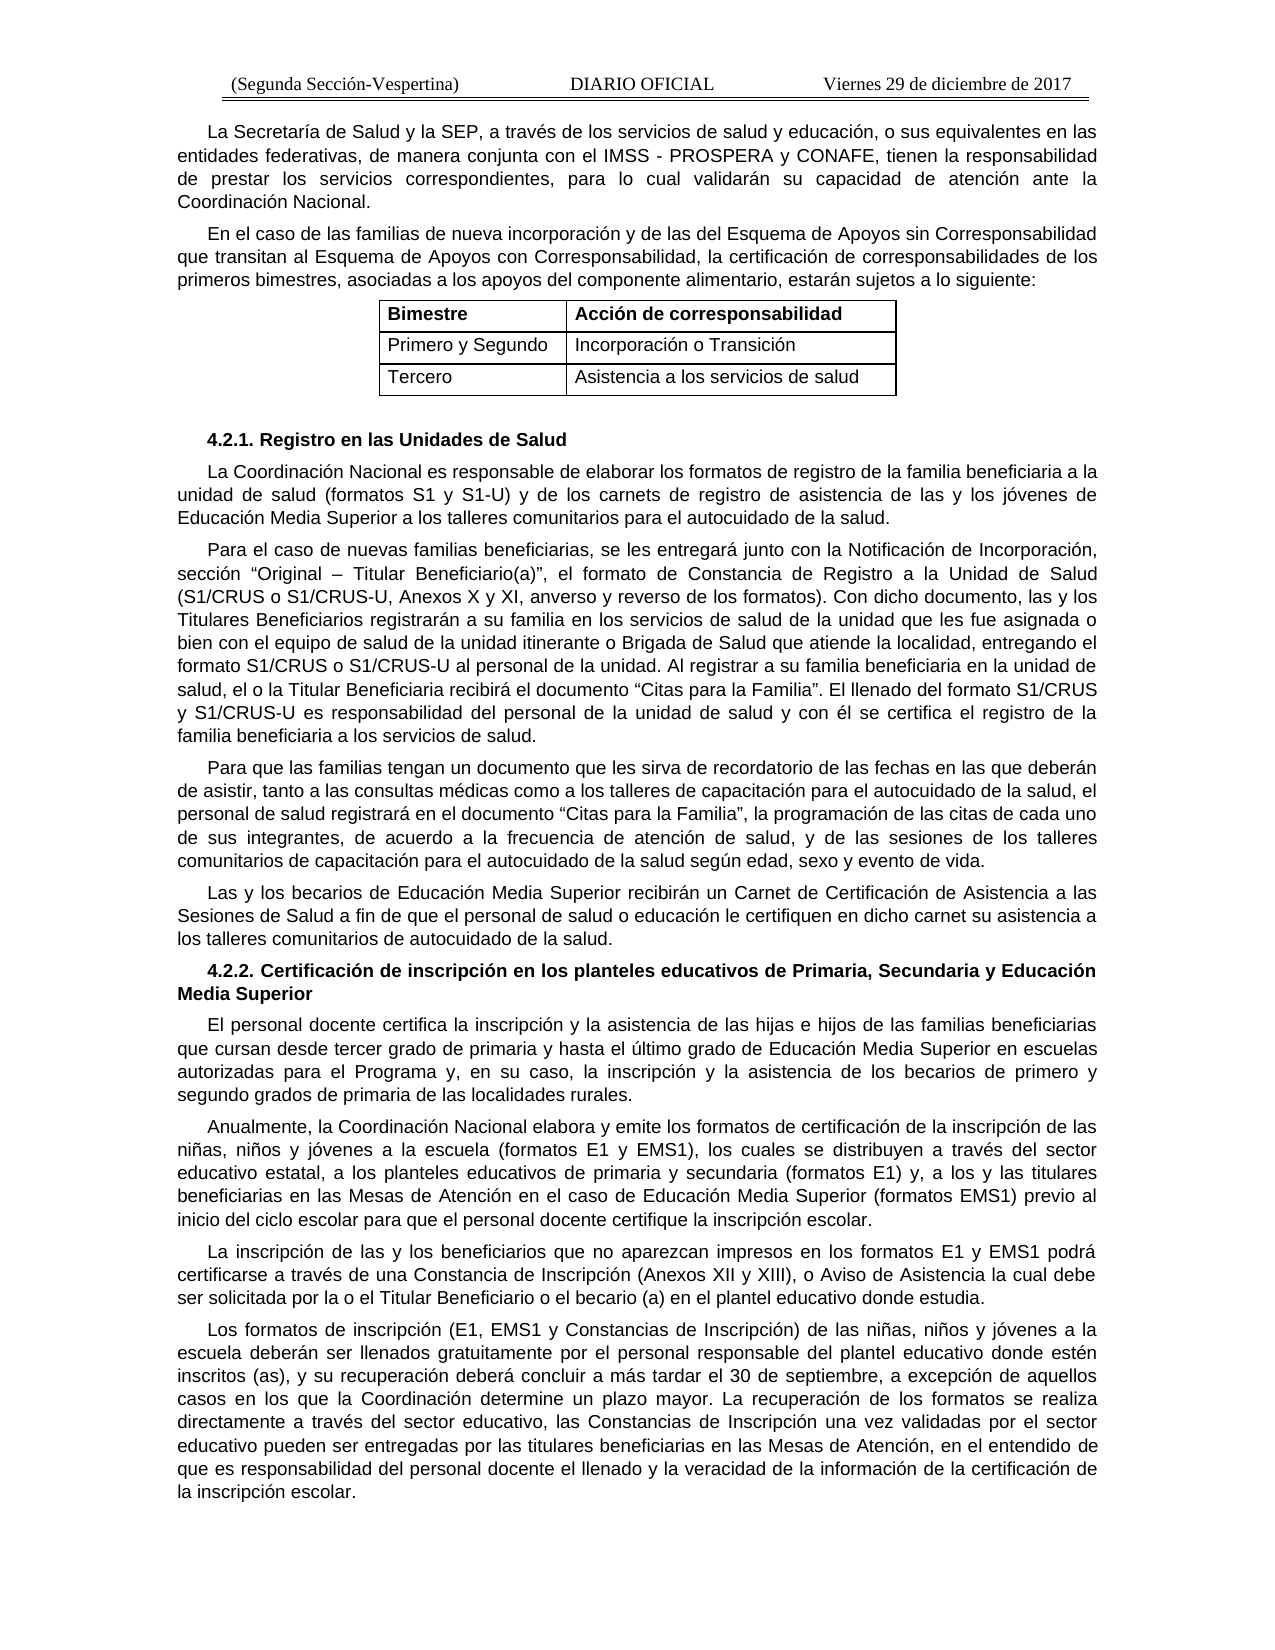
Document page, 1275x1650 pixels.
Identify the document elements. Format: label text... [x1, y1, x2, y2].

text La Secretaría de Salud y la SEP, a través de los servicios de salud y educación, o sus equivalentes en las entidades federativas, de manera conjunta con el IMSS - PROSPERA y CONAFE, tienen la responsabilidad de prestar los servicios correspondientes, para lo cual validarán su capacidad de atención ante la Coordinación Nacional. [177, 121, 1098, 212]
table_header Bimestre [380, 301, 566, 331]
text En el caso de las familias de nueva incorporación y de las del Esquema de Apoyos sin Corresponsabilidad que transitan al Esquema de Apoyos con Corresponsabilidad, la certificación de corresponsabilidades de los primeros bimestres, asociadas a los apoyos del componente alimentario, estarán sujetos a lo siguiente: [177, 223, 1098, 291]
subtitle Registro en las Unidades de Salud [207, 429, 1112, 451]
table_cell Primero y Segundo [380, 333, 566, 363]
text Anualmente, la Coordinación Nacional elabora y emite los formatos de certificación de la inscripción de las niñas, niños y jóvenes a la escuela (formatos E1 y EMS1), los cuales se distribuyen a través del sector educativo estatal, a los planteles educativos de primaria y secundaria (formatos E1) y, a los y las titulares beneficiarias en las Mesas de Atención en el caso de Educación Media Superior (formatos EMS1) previo al inicio del ciclo escolar para que el personal docente certifique la inscripción escolar. [177, 1116, 1098, 1230]
text (Segunda Sección-Vespertina) DIARIO OFICIAL Viernes 29 de diciembre de 2017 [231, 73, 1112, 95]
table_cell Tercero [380, 365, 566, 394]
subtitle Certificación de inscripción en los planteles educativos de Primaria, Secundaria y Educación Media Superior [177, 960, 1098, 1004]
table_cell Asistencia a los servicios de salud [567, 365, 895, 394]
table_cell Incorporación o Transición [567, 333, 895, 363]
text La Coordinación Nacional es responsable de elaborar los formatos de registro de la familia beneficiaria a la unidad de salud (formatos S1 y S1-U) y de los carnets de registro de asistencia de las y los jóvenes de Educación Media Superior a los talleres comunitarios para el autocuidado de la salud. [177, 461, 1098, 529]
text Para que las familias tengan un documento que les sirva de recordatorio de las fechas en las que deberán de asistir, tanto a las consultas médicas como a los talleres de capacitación para el autocuidado de la salud, el personal de salud registrará en el documento “Citas para la Familia”, la programación de las citas de cada uno de sus integrantes, de acuerdo a la frecuencia de atención de salud, y de las sesiones de los talleres comunitarios de capacitación para el autocuidado de la salud según edad, sexo y evento de vida. [177, 757, 1098, 871]
text Las y los becarios de Educación Media Superior recibirán un Carnet de Certificación de Asistencia a las Sesiones de Salud a fin de que el personal de salud o educación le certifiquen en dicho carnet su asistencia a los talleres comunitarios de autocuidado de la salud. [177, 882, 1097, 949]
table_header Acción de corresponsabilidad [567, 301, 895, 331]
text La inscripción de las y los beneficiarios que no aparezcan impresos en los formatos E1 y EMS1 podrá certificarse a través de una Constancia de Inscripción (Anexos XII y XIII), o Aviso de Asistencia la cual debe ser solicitada por la o el Titular Beneficiario o el becario (a) en el plantel educativo donde estudia. [177, 1240, 1097, 1308]
text El personal docente certifica la inscripción y la asistencia de las hijas e hijos de las familias beneficiarias que cursan desde tercer grado de primaria y hasta el último grado de Educación Media Superior en escuelas autorizadas para el Programa y, en su caso, la inscripción y la asistencia de los becarios de primero y segundo grados de primaria de las localidades rurales. [177, 1014, 1098, 1105]
text Para el caso de nuevas familias beneficiarias, se les entregará junto con la Notificación de Incorporación, sección “Original – Titular Beneficiario(a)”, el formato de Constancia de Registro a la Unidad de Salud (S1/CRUS o S1/CRUS-U, Anexos X y XI, anverso y reverso de los formatos). Con dicho documento, las y los Titulares Beneficiarios registrarán a su familia en los servicios de salud de la unidad que les fue asignada o bien con el equipo de salud de la unidad itinerante o Brigada de Salud que atiende la localidad, entregando el formato S1/CRUS o S1/CRUS-U al personal de la unidad. Al registrar a su familia beneficiaria en la unidad de salud, el o la Titular Beneficiaria recibirá el documento “Citas para la Familia”. El llenado del formato S1/CRUS y S1/CRUS-U es responsabilidad del personal de la unidad de salud y con él se certifica el registro de la familia beneficiaria a los servicios de salud. [177, 539, 1098, 746]
text Los formatos de inscripción (E1, EMS1 y Constancias de Inscripción) de las niñas, niños y jóvenes a la escuela deberán ser llenados gratuitamente por el personal responsable del plantel educativo donde estén inscritos (as), y su recuperación deberá concluir a más tardar el 30 de septiembre, a excepción de aquellos casos en los que la Coordinación determine un plazo mayor. La recuperación de los formatos se realiza directamente a través del sector educativo, las Constancias de Inscripción una vez validadas por el sector educativo pueden ser entregadas por las titulares beneficiarias en las Mesas de Atención, en el entendido de que es responsabilidad del personal docente el llenado y la veracidad de la información de la certificación de la inscripción escolar. [177, 1318, 1098, 1503]
